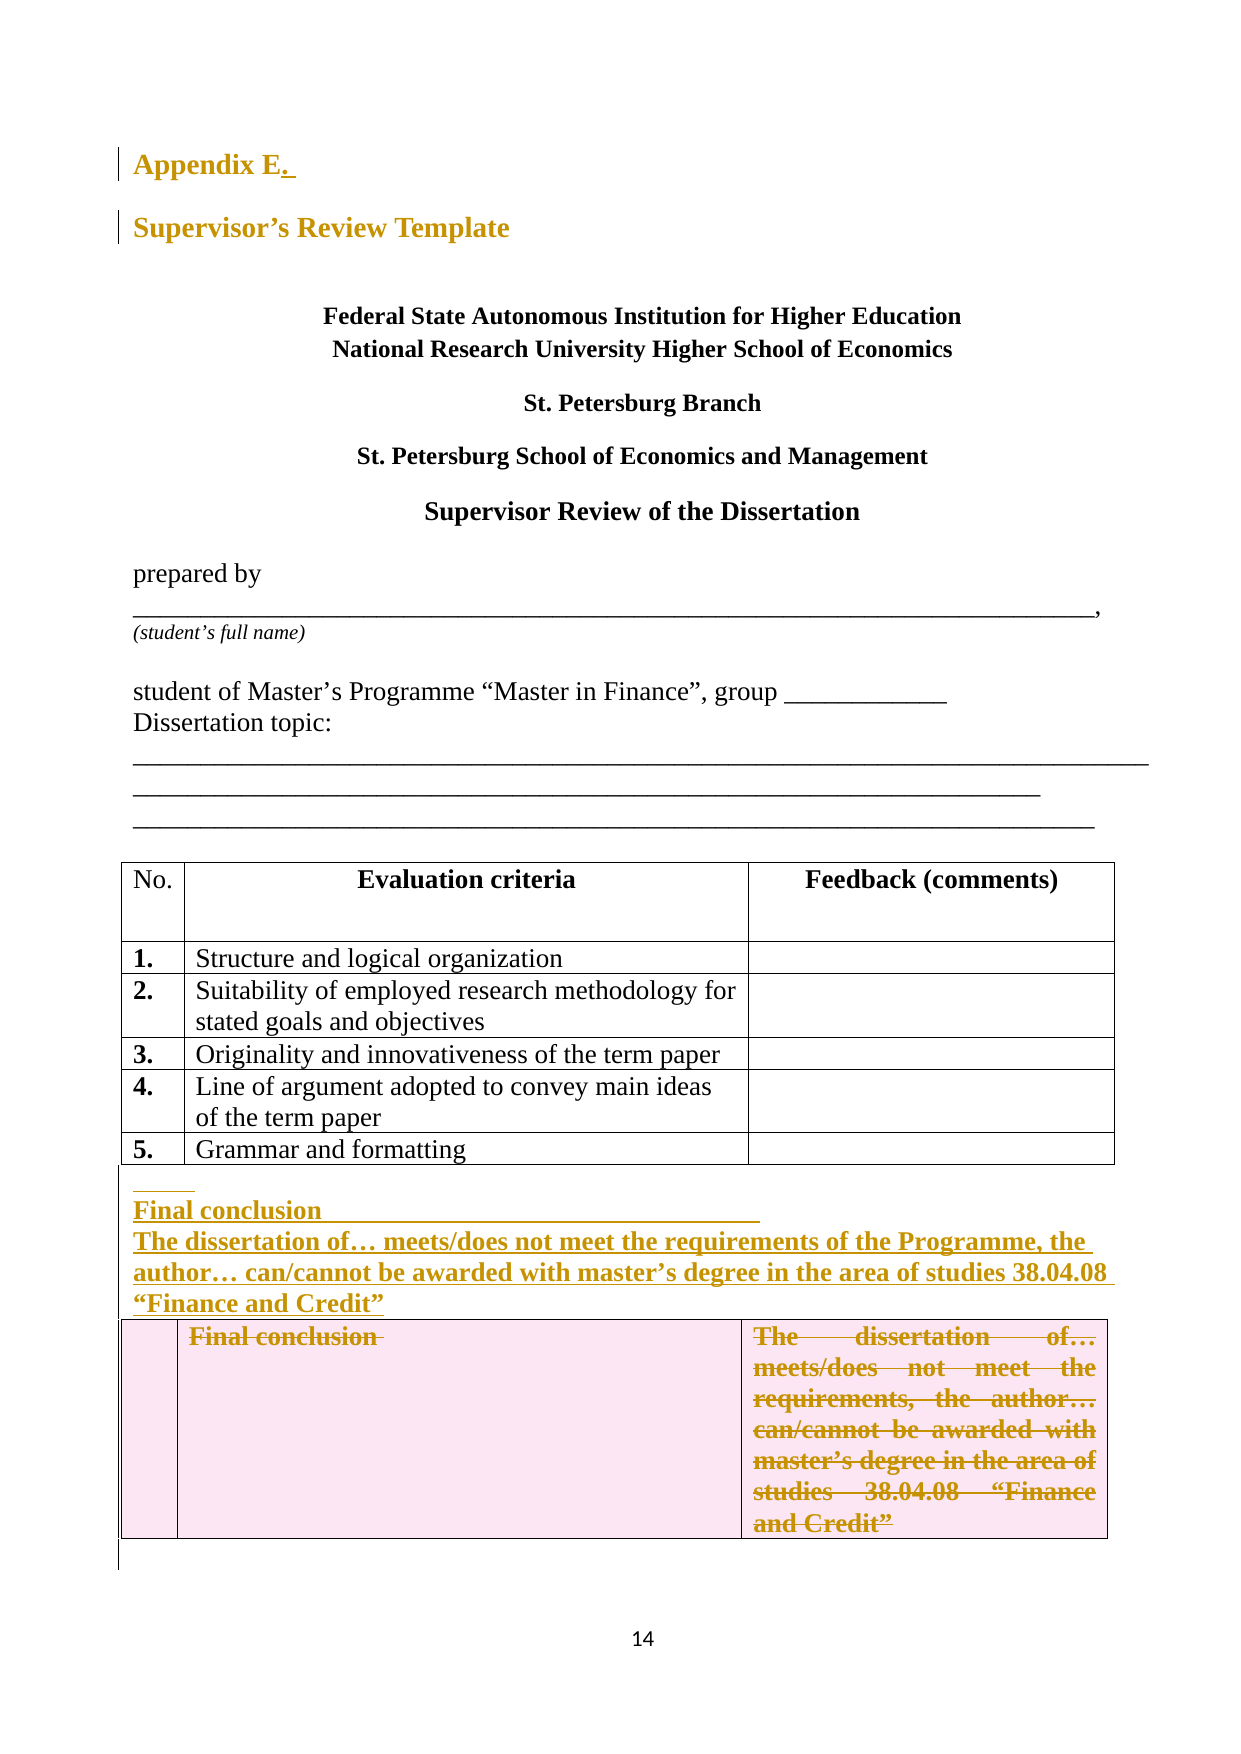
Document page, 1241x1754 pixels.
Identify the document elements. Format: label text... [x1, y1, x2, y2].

table_cell Structure and logical organization [185, 942, 748, 973]
table_cell [749, 1133, 1114, 1164]
text St. Petersburg School of Economics and Management [133, 441, 1152, 470]
table_cell [749, 974, 1114, 1037]
text (student’s full name) [133, 620, 1152, 644]
subtitle Appendix E [133, 147, 1152, 181]
table_header Feedback (comments) [749, 863, 1114, 941]
text _______________________________________________________________________ [133, 800, 1152, 831]
table_cell 1. [122, 942, 184, 973]
text prepared by _______________________________________________________________________, [133, 558, 1152, 620]
table_cell Originality and innovativeness of the term paper [185, 1038, 748, 1069]
table_header Evaluation criteria [185, 863, 748, 941]
text Federal State Autonomous Institution for Higher Education National Research University Higher School of Economics [133, 301, 1152, 362]
table_cell 3. [122, 1038, 184, 1069]
table_cell 5. [122, 1133, 184, 1164]
subtitle Supervisor’s Review Template [133, 210, 1152, 243]
table_cell [749, 942, 1114, 973]
table_cell Suitability of employed research methodology for stated goals and objectives [185, 974, 748, 1037]
table_cell [749, 1038, 1114, 1069]
table_cell Grammar and formatting [185, 1133, 748, 1164]
table_cell 2. [122, 974, 184, 1037]
table_cell 4. [122, 1070, 184, 1132]
text St. Petersburg Branch [133, 388, 1152, 416]
text Dissertation topic: ______________________________________________________________________________________________________________________________________________ [133, 706, 1152, 800]
table_cell [749, 1070, 1114, 1132]
text student of Master’s Programme “Master in Finance”, group ____________ [133, 675, 1152, 706]
table_cell Line of argument adopted to convey main ideas of the term paper [185, 1070, 748, 1132]
table_header No. [122, 863, 184, 941]
text Supervisor Review of the Dissertation [133, 495, 1152, 526]
